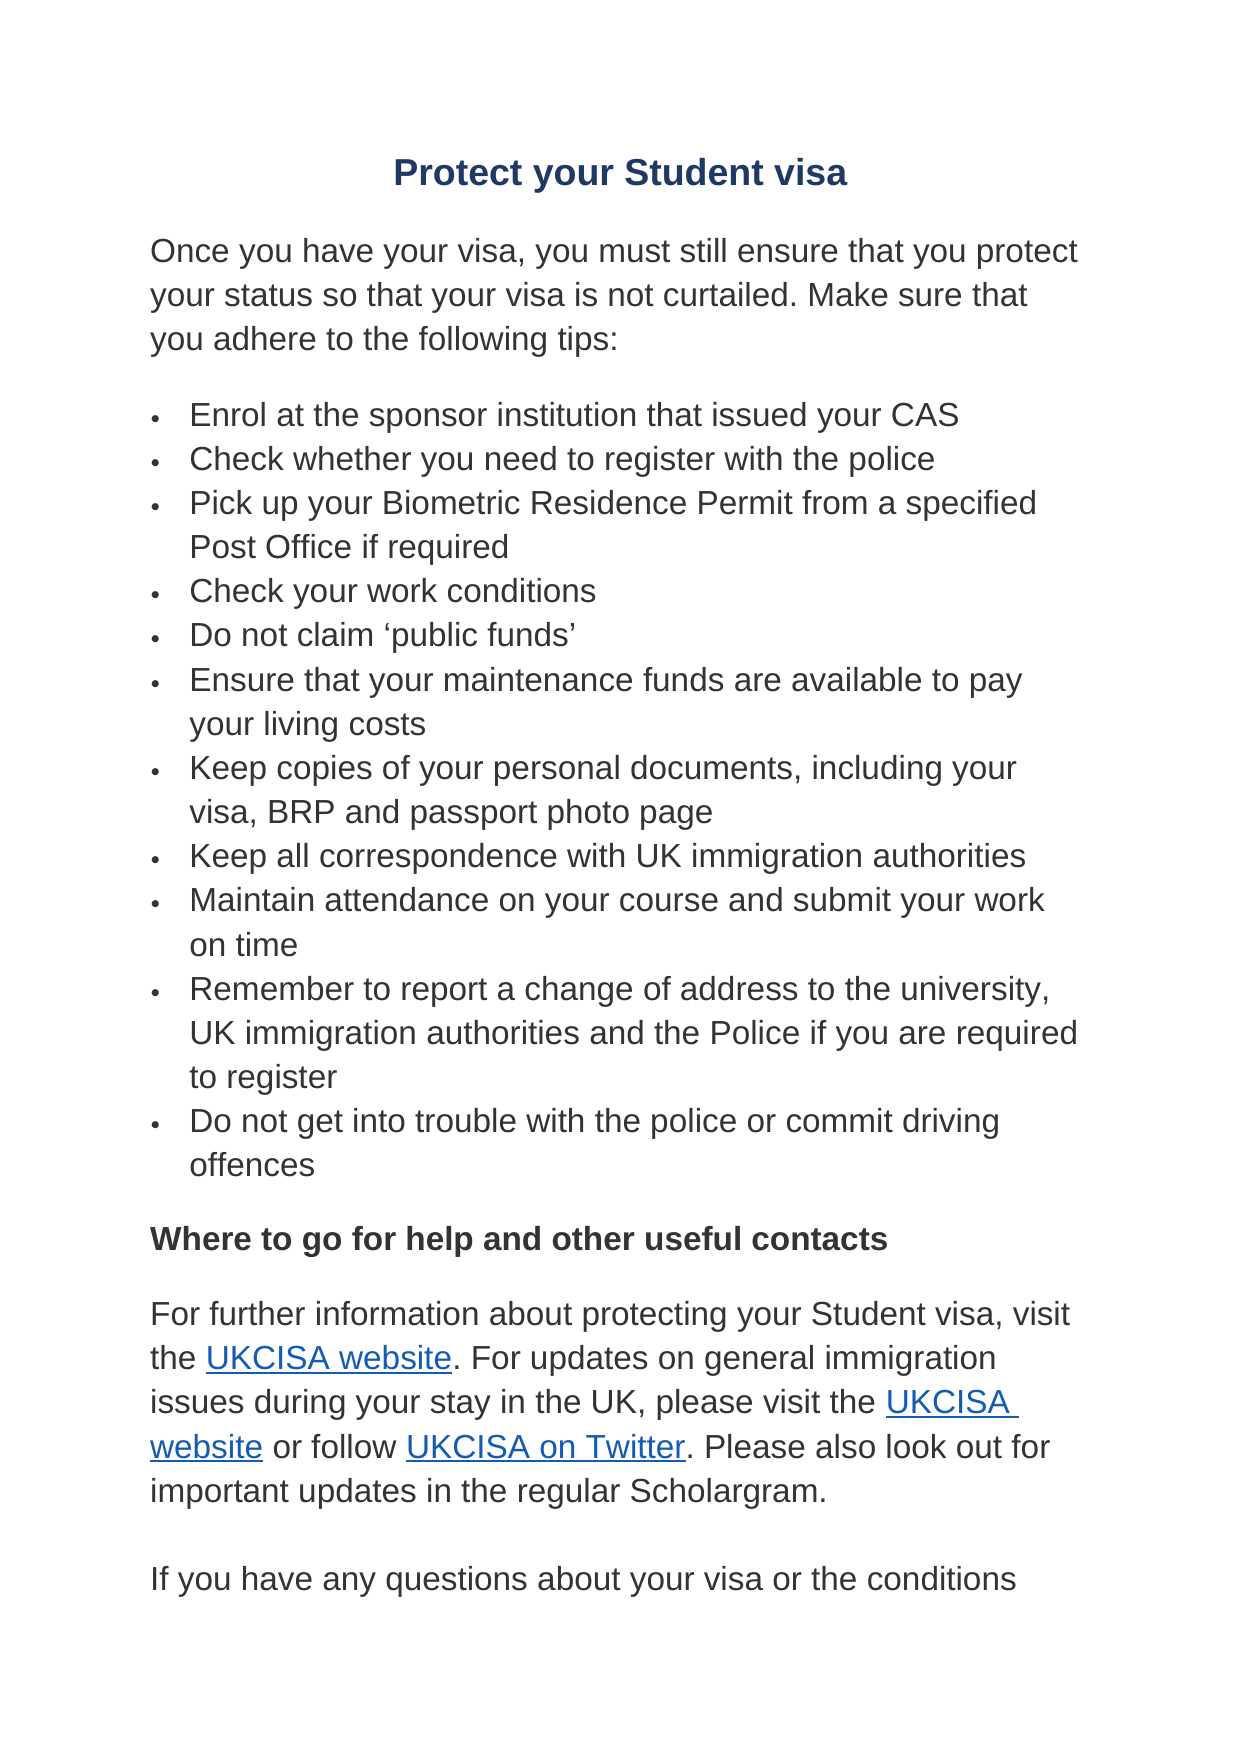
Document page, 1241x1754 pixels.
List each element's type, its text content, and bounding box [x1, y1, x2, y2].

text Once you have your visa, you must still ensure that you protect your status so that your visa is not curtailed. Make sure that you adhere to the following tips: [150, 231, 1090, 358]
list Ensure that your maintenance funds are available to pay your living costs [152, 659, 1090, 742]
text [150, 1294, 1090, 1598]
list Do not get into trouble with the police or commit driving offences [152, 1101, 1090, 1184]
list Enrol at the sponsor institution that issued your CAS [152, 394, 1090, 433]
list Keep copies of your personal documents, including your visa, BRP and passport photo page [152, 748, 1090, 831]
list Keep all correspondence with UK immigration authorities [152, 836, 1090, 875]
list Check whether you need to register with the police [152, 439, 1090, 477]
text Where to go for help and other useful contacts [150, 1219, 1090, 1257]
list Maintain attendance on your course and submit your work on time [152, 880, 1090, 963]
subtitle Protect your Student visa [150, 150, 1090, 193]
list Do not claim ‘public funds’ [152, 615, 1090, 654]
list Pick up your Biometric Residence Permit from a specified Post Office if required [152, 483, 1090, 566]
list Remember to report a change of address to the university, UK immigration authorities and the Police if you are required to register [152, 969, 1090, 1096]
list Check your work conditions [152, 571, 1090, 610]
